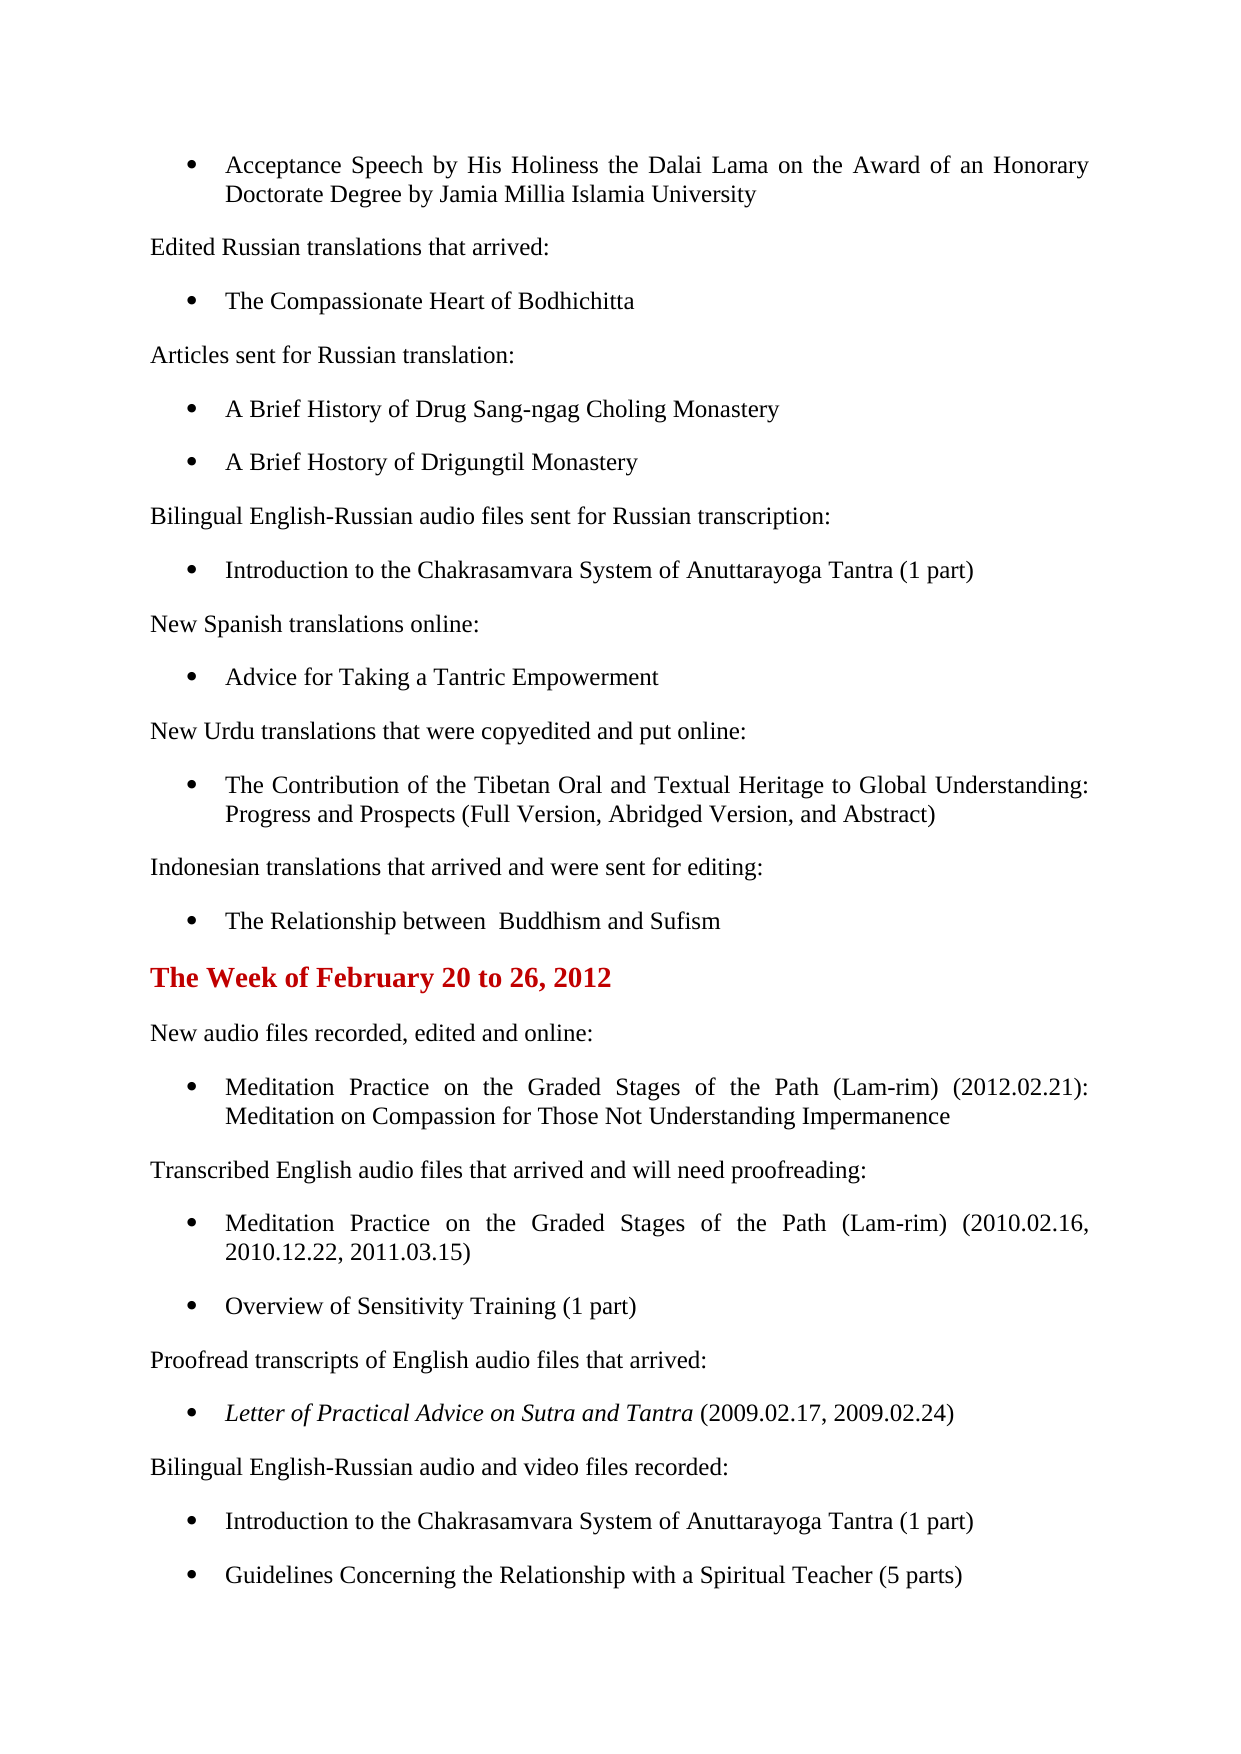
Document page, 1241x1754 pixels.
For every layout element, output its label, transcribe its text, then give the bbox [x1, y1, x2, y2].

subtitle The Week of February 20 to 26, 2012 [150, 960, 1090, 993]
list Meditation Practice on the Graded Stages of the Path (Lam-rim) (2012.02.21): Meditation on Compassion for Those Not Understanding Impermanence [187, 1072, 1090, 1130]
list Guidelines Concerning the Relationship with a Spiritual Teacher (5 parts) [187, 1560, 1090, 1588]
list Introduction to the Chakrasamvara System of Anuttarayoga Tantra (1 part) [187, 555, 1090, 584]
text Indonesian translations that arrived and were sent for editing: [150, 852, 1090, 881]
text New Spanish translations online: [150, 609, 1090, 637]
list Advice for Taking a Tantric Empowerment [187, 662, 1090, 691]
text New Urdu translations that were copyedited and put online: [150, 716, 1090, 745]
list Acceptance Speech by His Holiness the Dalai Lama on the Award of an Honorary Doctorate Degree by Jamia Millia Islamia University [187, 150, 1090, 207]
list A Brief History of Drug Sang-ngag Choling Monastery [187, 394, 1090, 422]
text Articles sent for Russian translation: [150, 340, 1090, 369]
list The Relationship between Buddhism and Sufism [187, 906, 1090, 935]
list Letter of Practical Advice on Sutra and Tantra (2009.02.17, 2009.02.24) [187, 1398, 1090, 1427]
text Bilingual English-Russian audio and video files recorded: [150, 1452, 1090, 1481]
list Overview of Sensitivity Training (1 part) [187, 1291, 1090, 1320]
list A Brief Hostory of Drigungtil Monastery [187, 447, 1090, 476]
text Proofread transcripts of English audio files that arrived: [150, 1345, 1090, 1373]
text Edited Russian translations that arrived: [150, 232, 1090, 261]
text New audio files recorded, edited and online: [150, 1018, 1090, 1047]
list The Compassionate Heart of Bodhichitta [187, 286, 1090, 315]
list Introduction to the Chakrasamvara System of Anuttarayoga Tantra (1 part) [187, 1506, 1090, 1535]
list The Contribution of the Tibetan Oral and Textual Heritage to Global Understanding: Progress and Prospects (Full Version, Abridged Version, and Abstract) [187, 770, 1090, 827]
list Meditation Practice on the Graded Stages of the Path (Lam-rim) (2010.02.16, 2010.12.22, 2011.03.15) [187, 1208, 1090, 1266]
text Transcribed English audio files that arrived and will need proofreading: [150, 1155, 1090, 1183]
text Bilingual English-Russian audio files sent for Russian transcription: [150, 501, 1090, 530]
